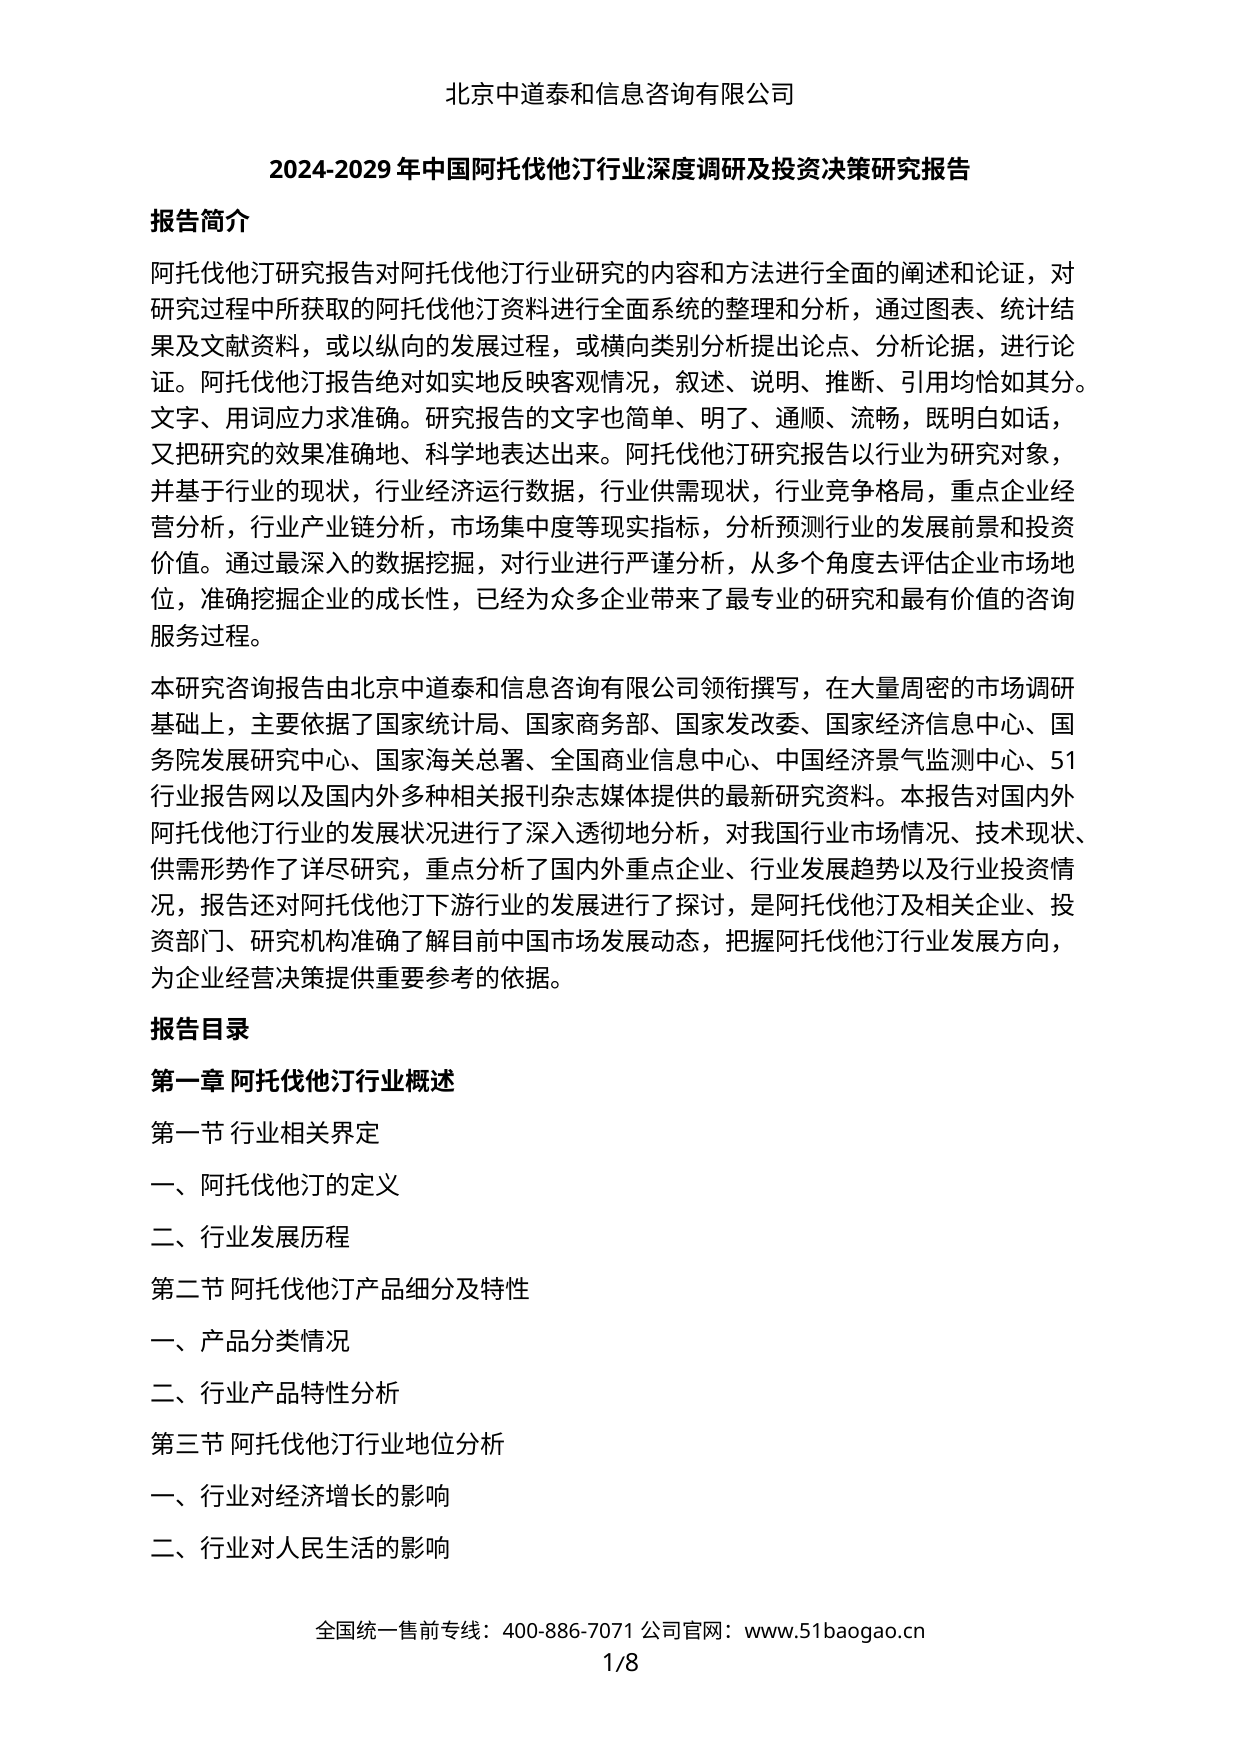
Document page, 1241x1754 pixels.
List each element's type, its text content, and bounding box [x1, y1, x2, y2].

text 第一章 阿托伐他汀行业概述 [150, 1062, 1090, 1098]
text 第三节 阿托伐他汀行业地位分析 [150, 1425, 1090, 1461]
text 一、产品分类情况 [150, 1321, 1090, 1357]
text 2024-2029年中国阿托伐他汀行业深度调研及投资决策研究报告 [150, 150, 1090, 186]
text 二、行业产品特性分析 [150, 1373, 1090, 1409]
text 一、阿托伐他汀的定义 [150, 1166, 1090, 1202]
text 报告简介 [150, 202, 1090, 238]
text 二、行业对人民生活的影响 [150, 1529, 1090, 1565]
text 第一节 行业相关界定 [150, 1114, 1090, 1150]
text 一、行业对经济增长的影响 [150, 1477, 1090, 1513]
text 阿托伐他汀研究报告对阿托伐他汀行业研究的内容和方法进行全面的阐述和论证，对研究过程中所获取的阿托伐他汀资料进行全面系统的整理和分析，通过图表、统计结果及文献资料，或以纵向的发展过程，或横向类别分析提出论点、分析论据，进行论证。阿托伐他汀报告绝对如实地反映客观情况，叙述、说明、推断、引用均恰如其分。文字、用词应力求准确。研究报告的文字也简单、明了、通顺、流畅，既明白如话，又把研究的效果准确地、科学地表达出来。阿托伐他汀研究报告以行业为研究对象，并基于行业的现状，行业经济运行数据，行业供需现状，行业竞争格局，重点企业经营分析，行业产业链分析，市场集中度等现实指标，分析预测行业的发展前景和投资价值。通过最深入的数据挖掘，对行业进行严谨分析，从多个角度去评估企业市场地位，准确挖掘企业的成长性，已经为众多企业带来了最专业的研究和最有价值的咨询服务过程。 [150, 254, 1090, 652]
text 报告目录 [150, 1010, 1090, 1046]
text 本研究咨询报告由北京中道泰和信息咨询有限公司领衔撰写，在大量周密的市场调研基础上，主要依据了国家统计局、国家商务部、国家发改委、国家经济信息中心、国务院发展研究中心、国家海关总署、全国商业信息中心、中国经济景气监测中心、51行业报告网以及国内外多种相关报刊杂志媒体提供的最新研究资料。本报告对国内外阿托伐他汀行业的发展状况进行了深入透彻地分析，对我国行业市场情况、技术现状、供需形势作了详尽研究，重点分析了国内外重点企业、行业发展趋势以及行业投资情况，报告还对阿托伐他汀下游行业的发展进行了探讨，是阿托伐他汀及相关企业、投资部门、研究机构准确了解目前中国市场发展动态，把握阿托伐他汀行业发展方向，为企业经营决策提供重要参考的依据。 [150, 668, 1090, 994]
text 二、行业发展历程 [150, 1217, 1090, 1254]
text 第二节 阿托伐他汀产品细分及特性 [150, 1269, 1090, 1306]
